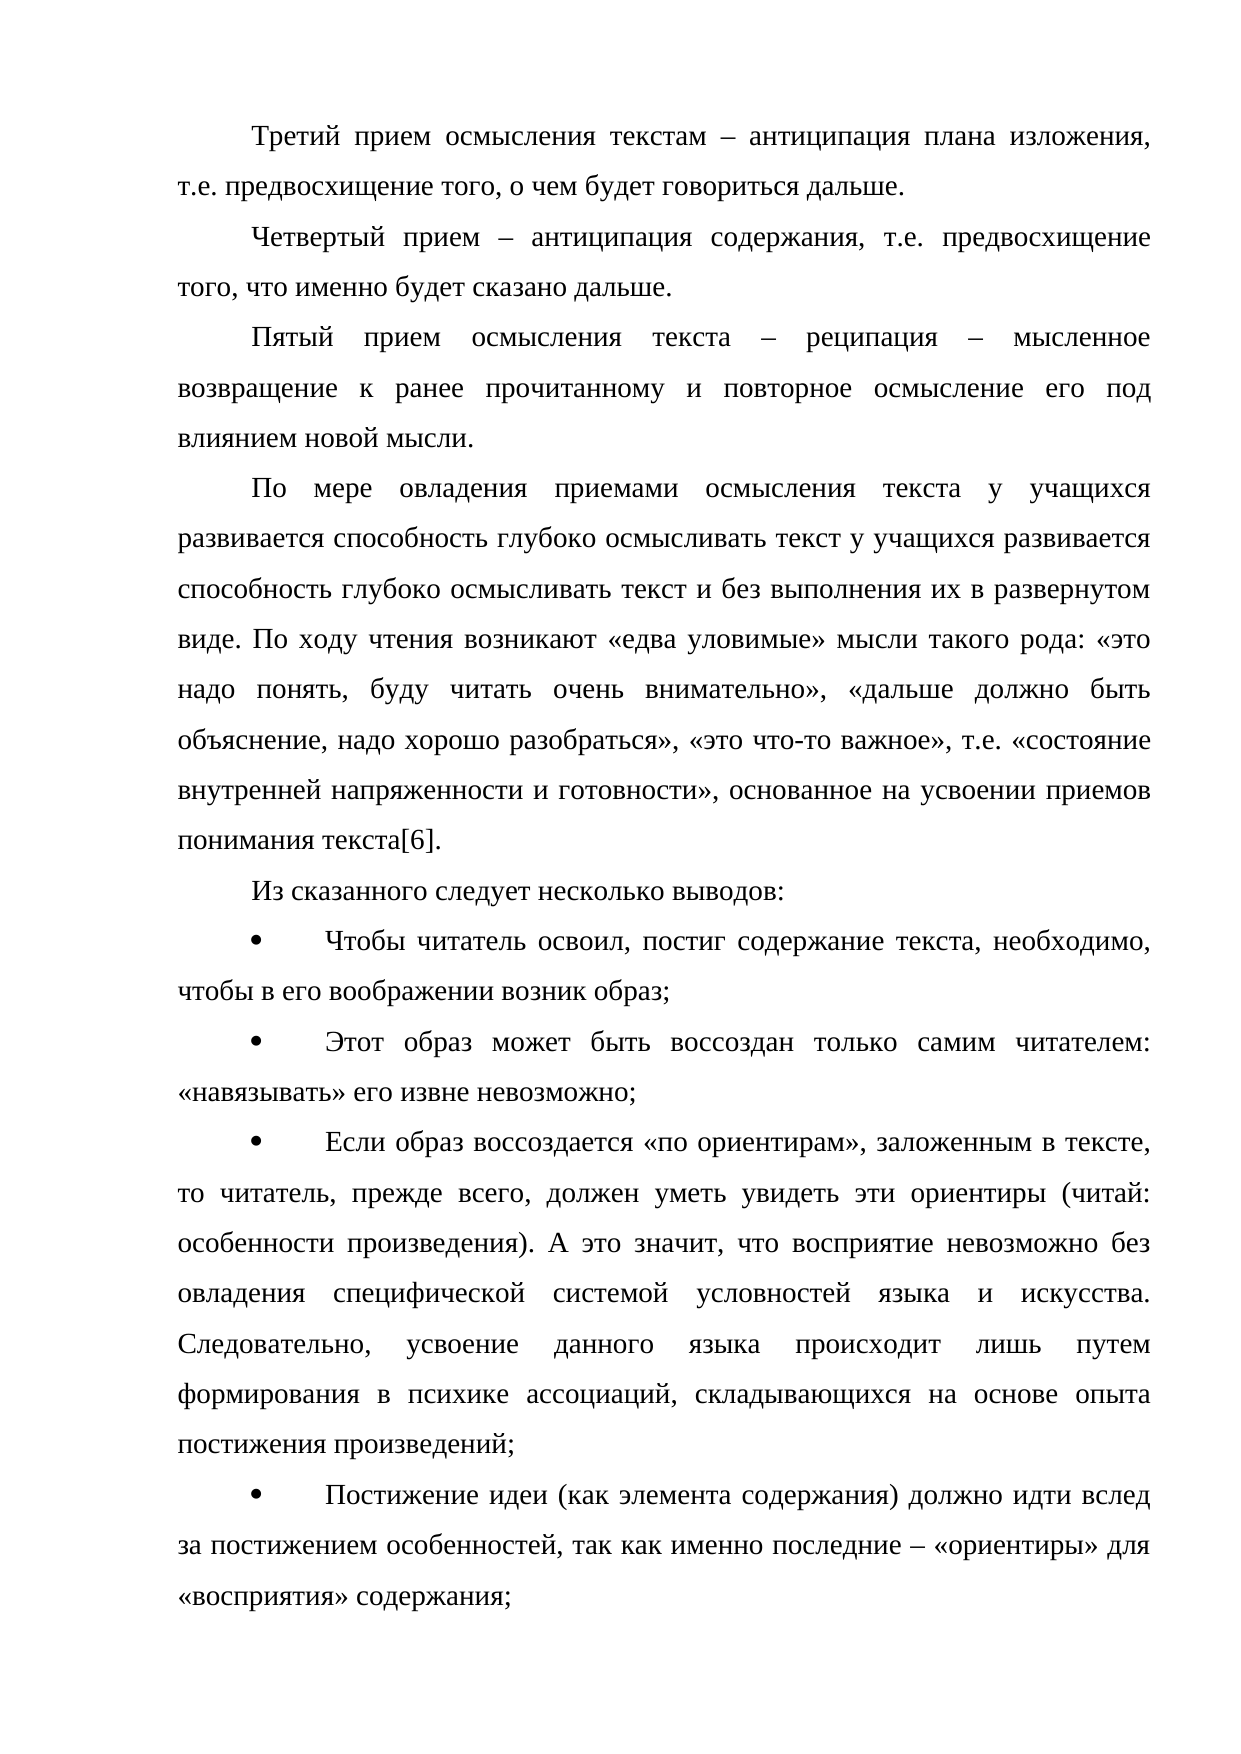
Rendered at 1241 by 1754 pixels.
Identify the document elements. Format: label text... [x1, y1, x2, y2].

text Из сказанного следует несколько выводов: [177, 873, 1152, 906]
list Если образ воссоздается «по ориентирам», заложенным в тексте, то читатель, прежде всего, должен уметь увидеть эти ориентиры (читай: особенности произведения). А это значит, что восприятие невозможно без овладения специфической системой условностей языка и искусства. Следовательно, усвоение данного языка происходит лишь путем формирования в психике ассоциаций, складывающихся на основе опыта постижения произведений; [177, 1124, 1152, 1460]
text Пятый прием осмысления текста – реципация – мысленное возвращение к ранее прочитанному и повторное осмысление его под влиянием новой мысли. [177, 319, 1152, 453]
list Чтобы читатель освоил, постиг содержание текста, необходимо, чтобы в его воображении возник образ; [177, 923, 1152, 1007]
list Постижение идеи (как элемента содержания) должно идти вслед за постижением особенностей, так как именно последние – «ориентиры» для «восприятия» содержания; [177, 1477, 1152, 1611]
list Этот образ может быть воссоздан только самим читателем: «навязывать» его извне невозможно; [177, 1024, 1152, 1108]
text Третий прием осмысления текстам – антиципация плана изложения, т.е. предвосхищение того, о чем будет говориться дальше. [177, 118, 1152, 202]
text По мере овладения приемами осмысления текста у учащихся развивается способность глубоко осмысливать текст у учащихся развивается способность глубоко осмысливать текст и без выполнения их в развернутом виде. По ходу чтения возникают «едва уловимые» мысли такого рода: «это надо понять, буду читать очень внимательно», «дальше должно быть объяснение, надо хорошо разобраться», «это что-то важное», т.е. «состояние внутренней напряженности и готовности», основанное на усвоении приемов понимания текста[6]. [177, 470, 1152, 856]
text Четвертый прием – антиципация содержания, т.е. предвосхищение того, что именно будет сказано дальше. [177, 219, 1152, 303]
